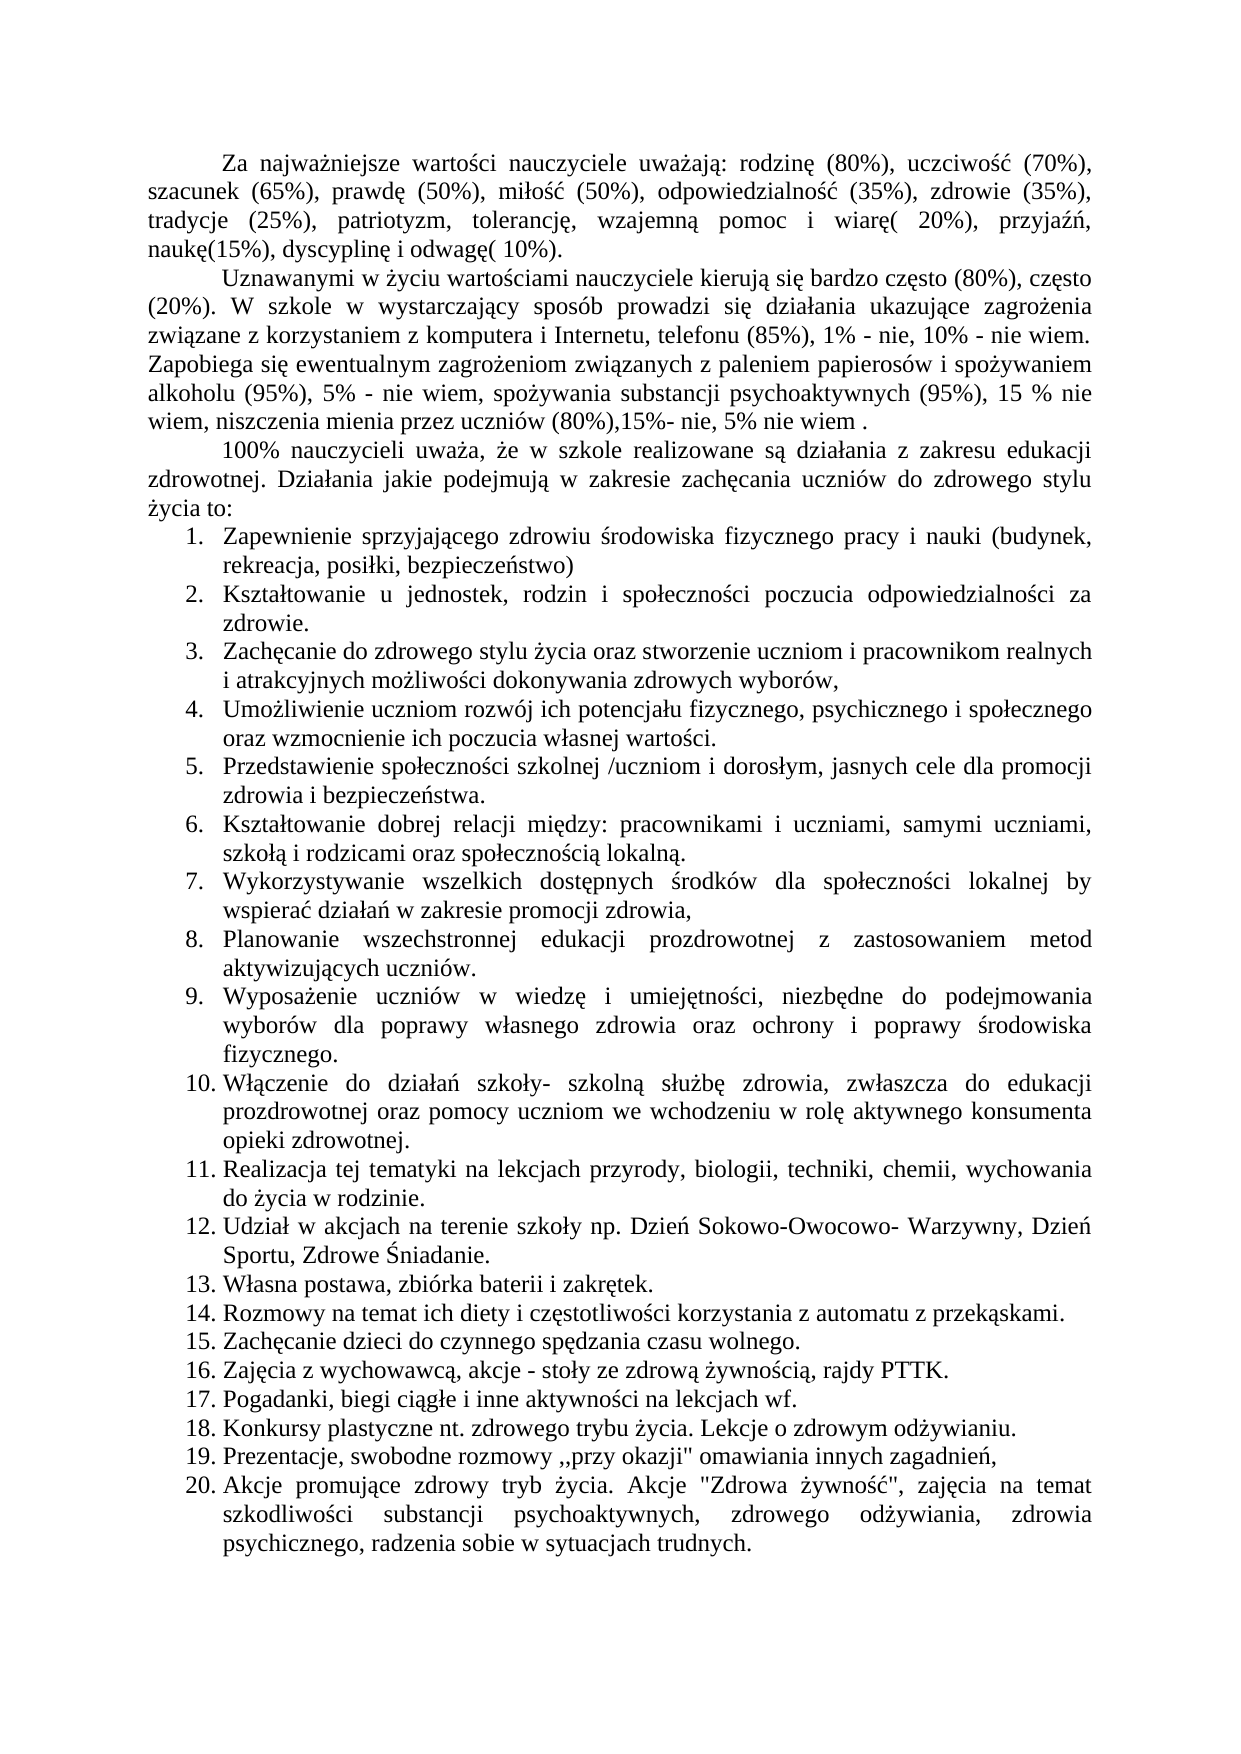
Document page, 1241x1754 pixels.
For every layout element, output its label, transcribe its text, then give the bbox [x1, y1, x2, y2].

list Zachęcanie dzieci do czynnego spędzania czasu wolnego. [185, 1326, 1093, 1355]
list Akcje promujące zdrowy tryb życia. Akcje "Zdrowa żywność", zajęcia na temat szkodliwości substancji psychoaktywnych, zdrowego odżywiania, zdrowia psychicznego, radzenia sobie w sytuacjach trudnych. [185, 1470, 1093, 1556]
list Przedstawienie społeczności szkolnej /uczniom i dorosłym, jasnych cele dla promocji zdrowia i bezpieczeństwa. [185, 751, 1093, 809]
text 100% nauczycieli uważa, że w szkole realizowane są działania z zakresu edukacji zdrowotnej. Działania jakie podejmują w zakresie zachęcania uczniów do zdrowego stylu życia to: [148, 435, 1093, 521]
list Udział w akcjach na terenie szkoły np. Dzień Sokowo-Owocowo- Warzywny, Dzień Sportu, Zdrowe Śniadanie. [185, 1211, 1093, 1269]
list Kształtowanie u jednostek, rodzin i społeczności poczucia odpowiedzialności za zdrowie. [185, 579, 1093, 636]
list Planowanie wszechstronnej edukacji prozdrowotnej z zastosowaniem metod aktywizujących uczniów. [185, 924, 1093, 981]
list Zachęcanie do zdrowego stylu życia oraz stworzenie uczniom i pracownikom realnych i atrakcyjnych możliwości dokonywania zdrowych wyborów, [185, 636, 1093, 694]
list Włączenie do działań szkoły- szkolną służbę zdrowia, zwłaszcza do edukacji prozdrowotnej oraz pomocy uczniom we wchodzeniu w rolę aktywnego konsumenta opieki zdrowotnej. [185, 1068, 1093, 1154]
list Wyposażenie uczniów w wiedzę i umiejętności, niezbędne do podejmowania wyborów dla poprawy własnego zdrowia oraz ochrony i poprawy środowiska fizycznego. [185, 981, 1093, 1068]
list Umożliwienie uczniom rozwój ich potencjału fizycznego, psychicznego i społecznego oraz wzmocnienie ich poczucia własnej wartości. [185, 694, 1093, 751]
list Wykorzystywanie wszelkich dostępnych środków dla społeczności lokalnej by wspierać działań w zakresie promocji zdrowia, [185, 866, 1093, 924]
text Uznawanymi w życiu wartościami nauczyciele kierują się bardzo często (80%), często (20%). W szkole w wystarczający sposób prowadzi się działania ukazujące zagrożenia związane z korzystaniem z komputera i Internetu, telefonu (85%), 1% - nie, 10% - nie wiem. Zapobiega się ewentualnym zagrożeniom związanych z paleniem papierosów i spożywaniem alkoholu (95%), 5% - nie wiem, spożywania substancji psychoaktywnych (95%), 15 % nie wiem, niszczenia mienia przez uczniów (80%),15%- nie, 5% nie wiem . [148, 263, 1093, 435]
list Zapewnienie sprzyjającego zdrowiu środowiska fizycznego pracy i nauki (budynek, rekreacja, posiłki, bezpieczeństwo) [185, 521, 1093, 579]
list Rozmowy na temat ich diety i częstotliwości korzystania z automatu z przekąskami. [185, 1298, 1093, 1326]
list Zajęcia z wychowawcą, akcje - stoły ze zdrową żywnością, rajdy PTTK. [185, 1355, 1093, 1384]
list Realizacja tej tematyki na lekcjach przyrody, biologii, techniki, chemii, wychowania do życia w rodzinie. [185, 1154, 1093, 1211]
list Własna postawa, zbiórka baterii i zakrętek. [185, 1269, 1093, 1298]
list Kształtowanie dobrej relacji między: pracownikami i uczniami, samymi uczniami, szkołą i rodzicami oraz społecznością lokalną. [185, 809, 1093, 866]
list Prezentacje, swobodne rozmowy ,,przy okazji" omawiania innych zagadnień, [185, 1441, 1093, 1470]
text Za najważniejsze wartości nauczyciele uważają: rodzinę (80%), uczciwość (70%), szacunek (65%), prawdę (50%), miłość (50%), odpowiedzialność (35%), zdrowie (35%), tradycje (25%), patriotyzm, tolerancję, wzajemną pomoc i wiarę( 20%), przyjaźń, naukę(15%), dyscyplinę i odwagę( 10%). [148, 148, 1093, 263]
list Konkursy plastyczne nt. zdrowego trybu życia. Lekcje o zdrowym odżywianiu. [185, 1413, 1093, 1441]
list Pogadanki, biegi ciągłe i inne aktywności na lekcjach wf. [185, 1384, 1093, 1413]
